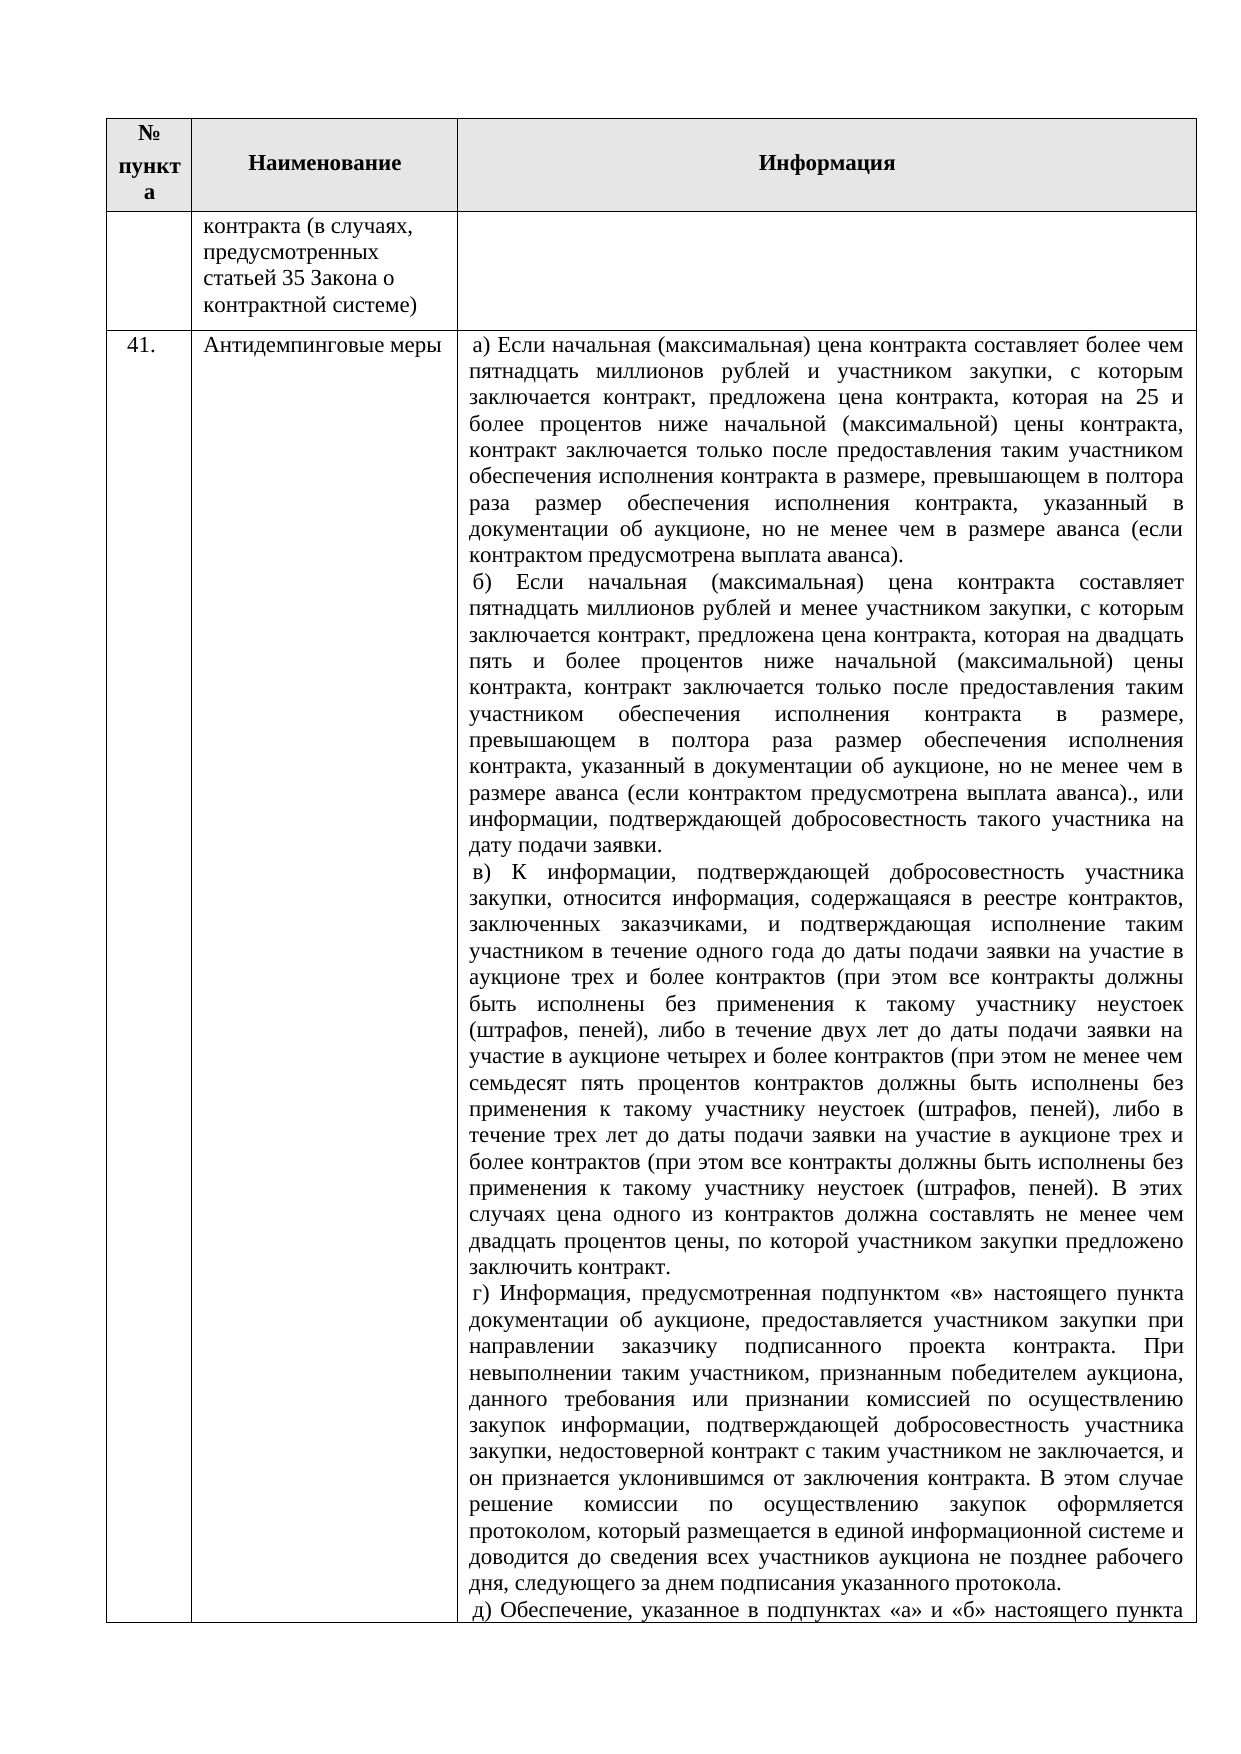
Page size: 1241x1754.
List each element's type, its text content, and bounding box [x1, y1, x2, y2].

table_header Информация [458, 119, 1196, 211]
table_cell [458, 212, 1196, 330]
table_header № пункта [107, 119, 191, 211]
table_header Наименование [192, 119, 457, 211]
table_cell [107, 212, 191, 330]
table_cell [107, 331, 191, 1622]
table_cell Антидемпинговые меры [192, 331, 457, 1622]
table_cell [458, 331, 1196, 1622]
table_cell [192, 212, 457, 330]
